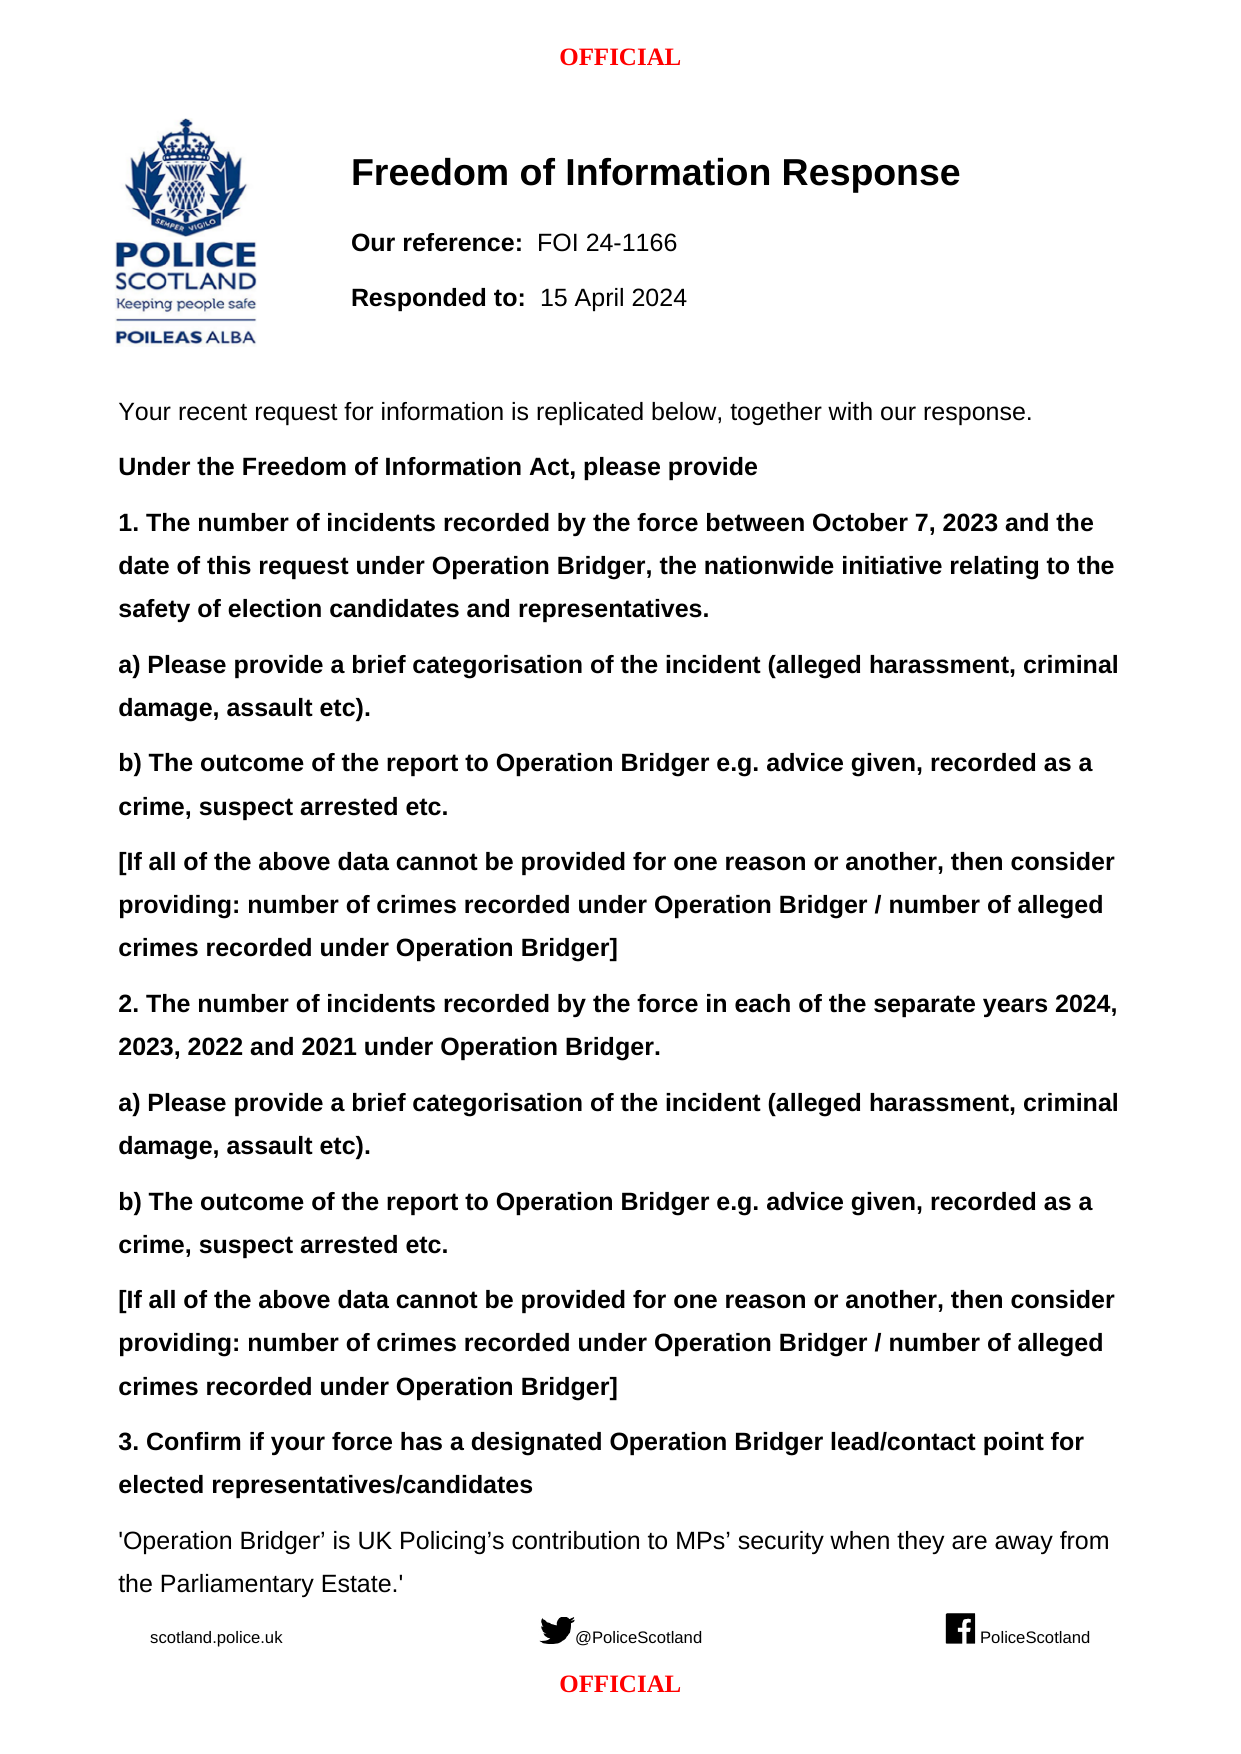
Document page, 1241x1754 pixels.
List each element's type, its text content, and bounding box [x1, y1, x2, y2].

text a) Please provide a brief categorisation of the incident (alleged harassment, criminal damage, assault etc). [118, 649, 1122, 721]
text 2. The number of incidents recorded by the force in each of the separate years 2024, 2023, 2022 and 2021 under Operation Bridger. [118, 989, 1122, 1061]
picture [945, 1613, 976, 1644]
table_header Freedom of Information Response Our reference: FOI 24-1166 Responded to: 15 April 2024 [340, 118, 1121, 384]
text 3. Confirm if your force has a designated Operation Bridger lead/contact point for elected representatives/candidates [118, 1427, 1122, 1499]
text b) The outcome of the report to Operation Bridger e.g. advice given, recorded as a crime, suspect arrested etc. [118, 748, 1122, 820]
text 1. The number of incidents recorded by the force between October 7, 2023 and the date of this request under Operation Bridger, the nationwide initiative relating to the safety of election candidates and representatives. [118, 508, 1122, 623]
picture [114, 118, 257, 347]
text Your recent request for information is replicated below, together with our response. [118, 396, 1122, 425]
text 'Operation Bridger’ is UK Policing’s contribution to MPs’ security when they are away from the Parliamentary Estate.' [118, 1526, 1122, 1598]
text a) Please provide a brief categorisation of the incident (alleged harassment, criminal damage, assault etc). [118, 1088, 1122, 1159]
table_header [103, 118, 339, 384]
text [If all of the above data cannot be provided for one reason or another, then consider providing: number of crimes recorded under Operation Bridger / number of alleged crimes recorded under Operation Bridger] [118, 847, 1122, 962]
picture [538, 1617, 575, 1644]
text [If all of the above data cannot be provided for one reason or another, then consider providing: number of crimes recorded under Operation Bridger / number of alleged crimes recorded under Operation Bridger] [118, 1285, 1122, 1400]
text Under the Freedom of Information Act, please provide [118, 452, 1122, 481]
text b) The outcome of the report to Operation Bridger e.g. advice given, recorded as a crime, suspect arrested etc. [118, 1186, 1122, 1258]
